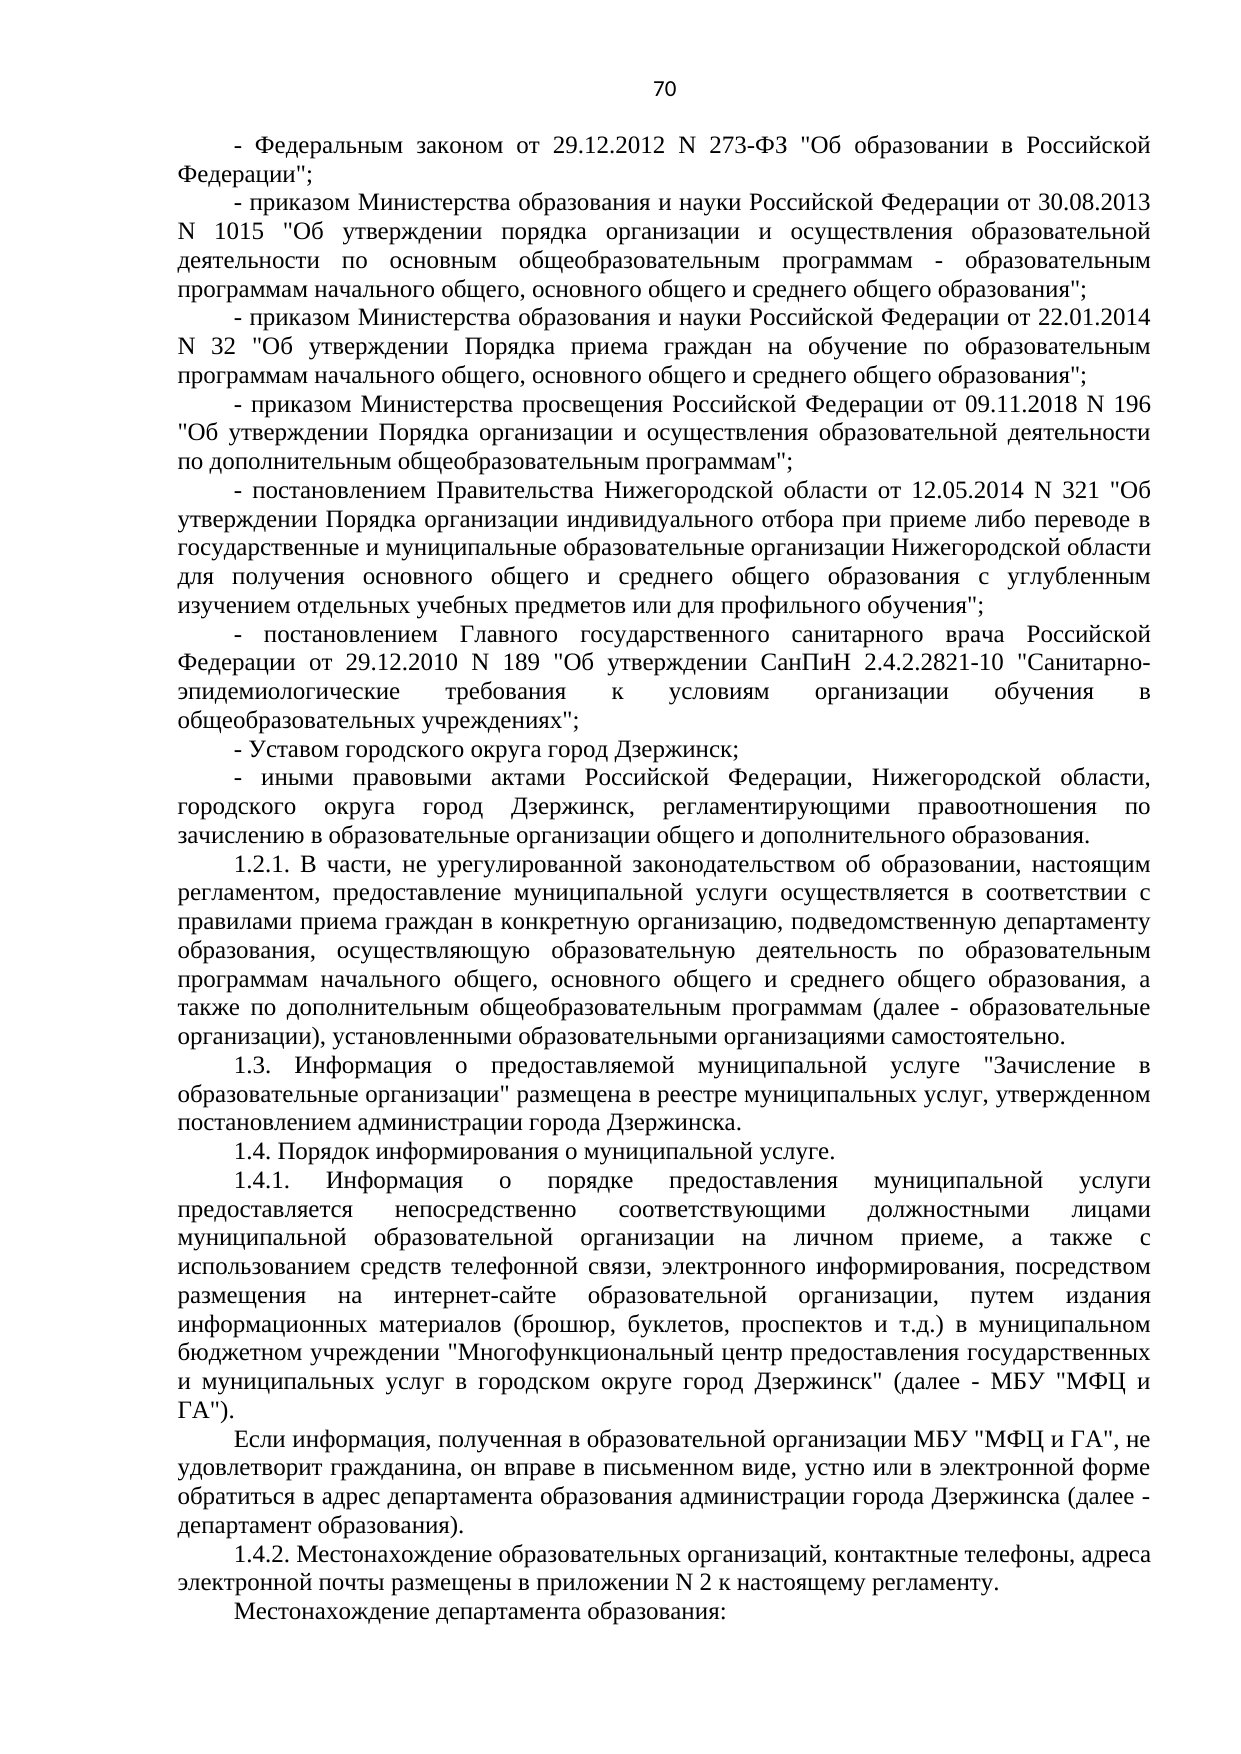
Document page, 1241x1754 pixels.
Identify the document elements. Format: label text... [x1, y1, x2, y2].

text - иными правовыми актами Российской Федерации, Нижегородской области, городского округа город Дзержинск, регламентирующими правоотношения по зачислению в образовательные организации общего и дополнительного образования. [177, 762, 1152, 849]
text - приказом Министерства просвещения Российской Федерации от 09.11.2018 N 196 "Об утверждении Порядка организации и осуществления образовательной деятельности по дополнительным общеобразовательным программам"; [177, 389, 1152, 475]
text 1.3. Информация о предоставляемой муниципальной услуге "Зачисление в образовательные организации" размещена в реестре муниципальных услуг, утвержденном постановлением администрации города Дзержинска. [177, 1050, 1152, 1136]
text - постановлением Главного государственного санитарного врача Российской Федерации от 29.12.2010 N 189 "Об утверждении СанПиН 2.4.2.2821-10 "Санитарно-эпидемиологические требования к условиям организации обучения в общеобразовательных учреждениях"; [177, 619, 1152, 734]
text 1.4. Порядок информирования о муниципальной услуге. [177, 1136, 1152, 1165]
text - постановлением Правительства Нижегородской области от 12.05.2014 N 321 "Об утверждении Порядка организации индивидуального отбора при приеме либо переводе в государственные и муниципальные образовательные организации Нижегородской области для получения основного общего и среднего общего образования с углубленным изучением отдельных учебных предметов или для профильного обучения"; [177, 475, 1152, 619]
text 1.4.1. Информация о порядке предоставления муниципальной услуги предоставляется непосредственно соответствующими должностными лицами муниципальной образовательной организации на личном приеме, а также с использованием средств телефонной связи, электронного информирования, посредством размещения на интернет-сайте образовательной организации, путем издания информационных материалов (брошюр, буклетов, проспектов и т.д.) в муниципальном бюджетном учреждении "Многофункциональный центр предоставления государственных и муниципальных услуг в городском округе город Дзержинск" (далее - МБУ "МФЦ и ГА"). [177, 1165, 1152, 1424]
text - Уставом городского округа город Дзержинск; [177, 734, 1152, 762]
text 1.4.2. Местонахождение образовательных организаций, контактные телефоны, адреса электронной почты размещены в приложении N 2 к настоящему регламенту. [177, 1539, 1152, 1596]
text - приказом Министерства образования и науки Российской Федерации от 30.08.2013 N 1015 "Об утверждении порядка организации и осуществления образовательной деятельности по основным общеобразовательным программам - образовательным программам начального общего, основного общего и среднего общего образования"; [177, 187, 1152, 302]
text - приказом Министерства образования и науки Российской Федерации от 22.01.2014 N 32 "Об утверждении Порядка приема граждан на обучение по образовательным программам начального общего, основного общего и среднего общего образования"; [177, 302, 1152, 389]
text 1.2.1. В части, не урегулированной законодательством об образовании, настоящим регламентом, предоставление муниципальной услуги осуществляется в соответствии с правилами приема граждан в конкретную организацию, подведомственную департаменту образования, осуществляющую образовательную деятельность по образовательным программам начального общего, основного общего и среднего общего образования, а также по дополнительным общеобразовательным программам (далее - образовательные организации), установленными образовательными организациями самостоятельно. [177, 849, 1152, 1050]
text - Федеральным законом от 29.12.2012 N 273-ФЗ "Об образовании в Российской Федерации"; [177, 130, 1152, 187]
text Местонахождение департамента образования: [177, 1596, 1152, 1625]
text Если информация, полученная в образовательной организации МБУ "МФЦ и ГА", не удовлетворит гражданина, он вправе в письменном виде, устно или в электронной форме обратиться в адрес департамента образования администрации города Дзержинска (далее - департамент образования). [177, 1424, 1152, 1539]
